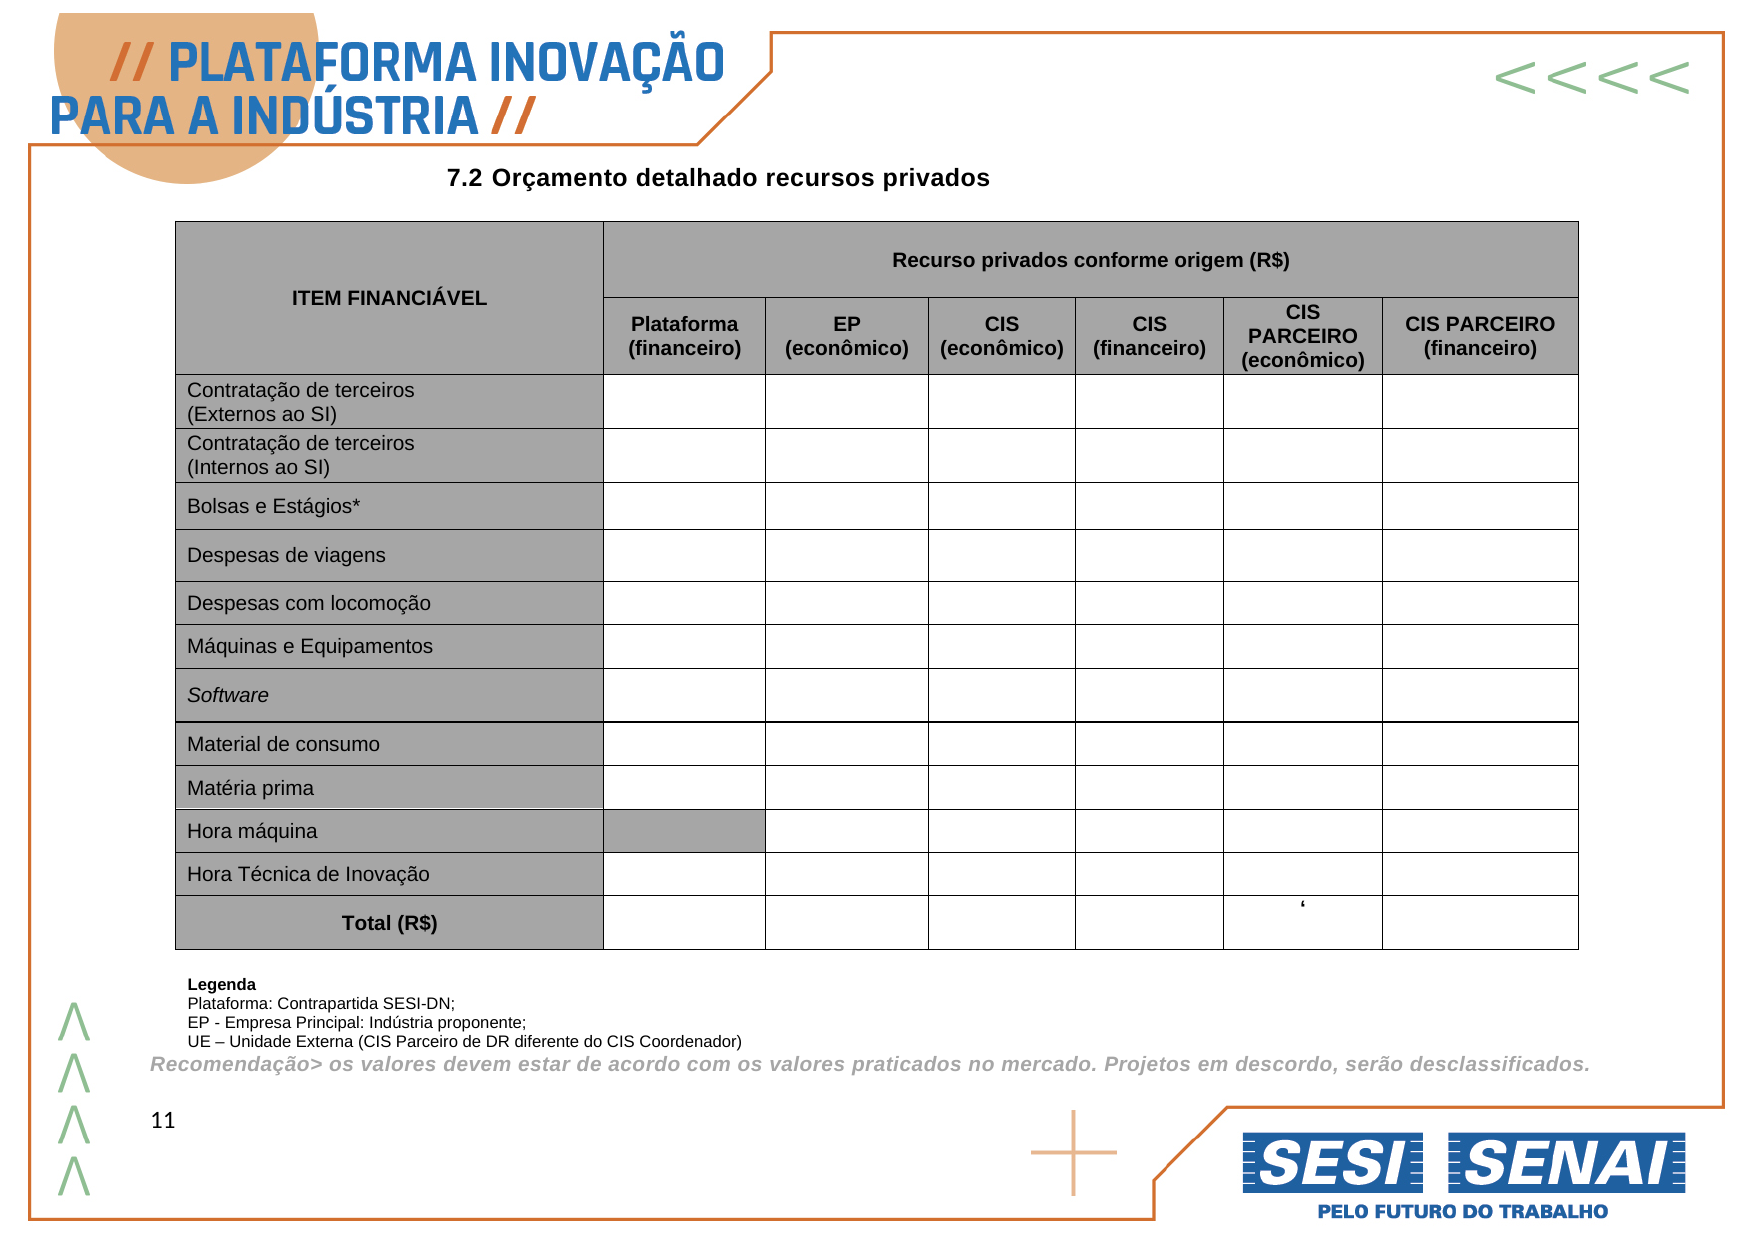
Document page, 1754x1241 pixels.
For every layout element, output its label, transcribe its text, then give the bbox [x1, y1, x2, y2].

table_cell [1383, 429, 1578, 482]
table_cell [766, 582, 928, 624]
picture [9, 13, 1745, 1241]
table_cell [766, 766, 928, 808]
table_cell [1076, 669, 1223, 721]
table_cell CIS (financeiro) [1076, 298, 1223, 374]
table_cell Software [176, 669, 603, 721]
table_cell [766, 375, 928, 428]
table_cell [1076, 853, 1223, 895]
table_header ITEM FINANCIÁVEL [176, 222, 603, 374]
table_cell [1224, 582, 1382, 624]
table_cell [1076, 723, 1223, 765]
table_cell [766, 723, 928, 765]
table_cell Despesas de viagens [176, 530, 603, 581]
table_cell [1076, 810, 1223, 852]
list Legenda [187, 975, 1604, 994]
table_cell CIS PARCEIRO (econômico) [1224, 298, 1382, 374]
table_cell [929, 766, 1075, 808]
table_cell [766, 853, 928, 895]
table_cell [1076, 530, 1223, 581]
table_cell Matéria prima [176, 766, 603, 808]
table_cell [604, 625, 765, 668]
table_cell [1076, 766, 1223, 808]
table_cell [929, 810, 1075, 852]
table_cell [604, 429, 765, 482]
table_cell [766, 625, 928, 668]
table_cell [1383, 375, 1578, 428]
table_cell [604, 530, 765, 581]
table_cell [1076, 625, 1223, 668]
table_cell [604, 810, 765, 852]
table_cell Contratação de terceiros (Internos ao SI) [176, 429, 603, 482]
table_cell [1383, 582, 1578, 624]
table_cell [604, 582, 765, 624]
table_cell [604, 375, 765, 428]
table_cell [604, 483, 765, 529]
table_header Recurso privados conforme origem (R$) [604, 222, 1578, 297]
table_cell [766, 896, 928, 949]
table_cell Máquinas e Equipamentos [176, 625, 603, 668]
table_cell [1076, 375, 1223, 428]
table_cell CIS (econômico) [929, 298, 1075, 374]
table_cell Bolsas e Estágios* [176, 483, 603, 529]
table_cell [604, 669, 765, 721]
table_cell [604, 766, 765, 808]
table_cell [766, 810, 928, 852]
table_cell [766, 669, 928, 721]
table_cell Hora máquina [176, 810, 603, 852]
table_cell [929, 723, 1075, 765]
table_cell [766, 483, 928, 529]
table_cell [1383, 896, 1578, 949]
table_cell [1383, 530, 1578, 581]
table_cell [604, 853, 765, 895]
table_cell [1224, 429, 1382, 482]
table_cell [1076, 483, 1223, 529]
table_cell [1383, 853, 1578, 895]
table_cell Contratação de terceiros (Externos ao SI) [176, 375, 603, 428]
table_cell [1224, 625, 1382, 668]
table_cell [929, 896, 1075, 949]
list Plataforma: Contrapartida SESI-DN; [187, 994, 1604, 1013]
list Orçamento detalhado recursos privados [447, 162, 1604, 191]
table_cell [929, 375, 1075, 428]
table_cell [1383, 625, 1578, 668]
table_cell Material de consumo [176, 723, 603, 765]
table_cell [1224, 723, 1382, 765]
table_cell EP (econômico) [766, 298, 928, 374]
table_cell Hora Técnica de Inovação [176, 853, 603, 895]
table_cell [1076, 896, 1223, 949]
table_cell [929, 853, 1075, 895]
table_cell [929, 582, 1075, 624]
table_cell [1383, 810, 1578, 852]
table_cell [1224, 483, 1382, 529]
table_cell [1224, 810, 1382, 852]
table_cell [1224, 669, 1382, 721]
table_cell [1076, 429, 1223, 482]
table_cell CIS PARCEIRO (financeiro) [1383, 298, 1578, 374]
table_cell [1383, 723, 1578, 765]
text Recomendação> os valores devem estar de acordo com os valores praticados no mercado. Projetos em descordo, serão desclassificados. [150, 1051, 1604, 1075]
table_cell [766, 530, 928, 581]
list EP - Empresa Principal: Indústria proponente; [187, 1013, 1604, 1032]
table_cell Total (R$) [176, 896, 603, 949]
table_cell [1383, 669, 1578, 721]
table_cell Despesas com locomoção [176, 582, 603, 624]
table_cell [929, 669, 1075, 721]
table_cell [929, 483, 1075, 529]
table_cell [766, 429, 928, 482]
table_cell [929, 429, 1075, 482]
table_cell [1076, 582, 1223, 624]
table_cell [1224, 853, 1382, 895]
table_cell Plataforma (financeiro) [604, 298, 765, 374]
list UE – Unidade Externa (CIS Parceiro de DR diferente do CIS Coordenador) [187, 1032, 1604, 1051]
table_cell [929, 625, 1075, 668]
table_cell ‘ [1224, 896, 1382, 949]
table_cell [1224, 530, 1382, 581]
table_cell [1383, 766, 1578, 808]
table_cell [604, 723, 765, 765]
table_cell [1224, 375, 1382, 428]
table_cell [604, 896, 765, 949]
table_cell [1224, 766, 1382, 808]
table_cell [929, 530, 1075, 581]
table_cell [1383, 483, 1578, 529]
